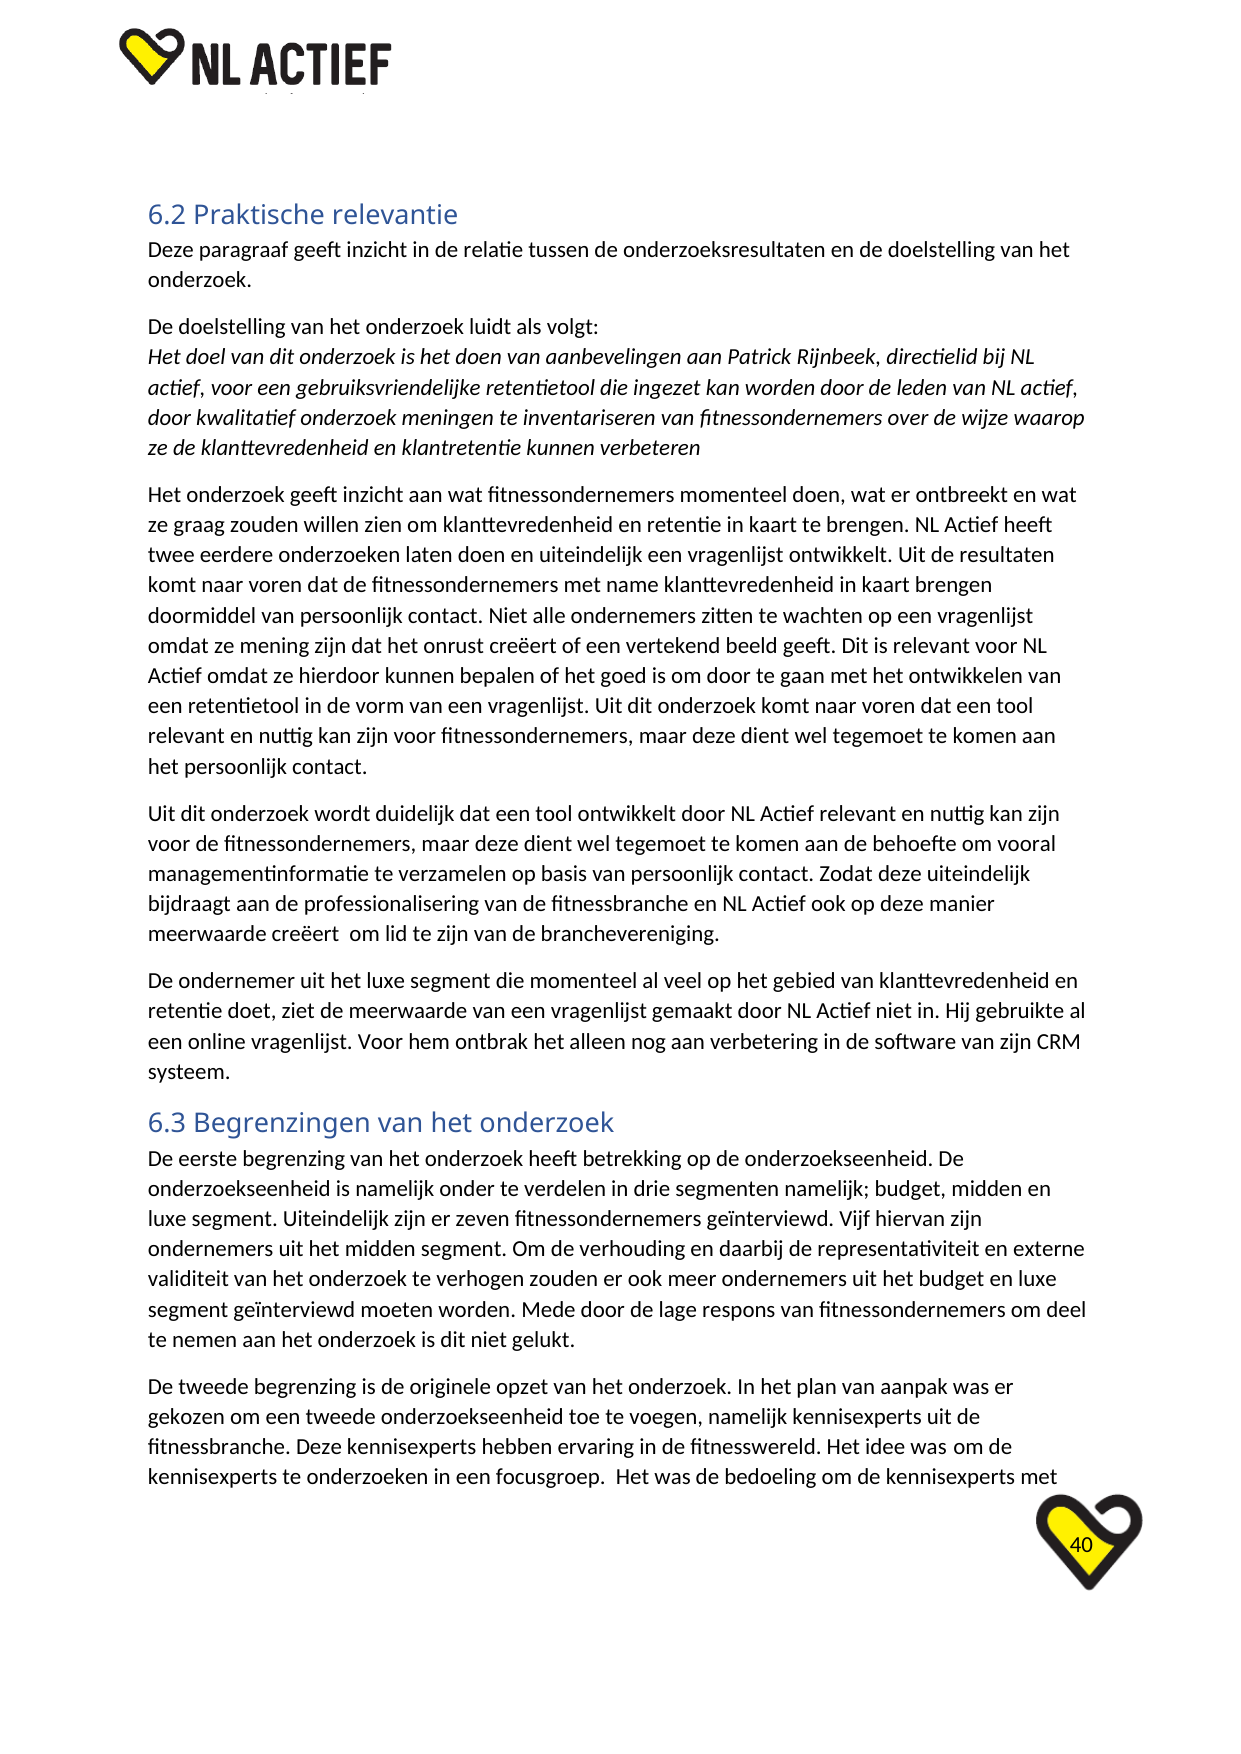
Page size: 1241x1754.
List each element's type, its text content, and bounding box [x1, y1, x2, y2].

text De ondernemer uit het luxe segment die momenteel al veel op het gebied van klanttevredenheid en retentie doet, ziet de meerwaarde van een vragenlijst gemaakt door NL Actief niet in. Hij gebruikte al een online vragenlijst. Voor hem ontbrak het alleen nog aan verbetering in de software van zijn CRM systeem. [148, 966, 1093, 1085]
text De doelstelling van het onderzoek luidt als volgt: Het doel van dit onderzoek is het doen van aanbevelingen aan Patrick Rijnbeek, directielid bij NL actief, voor een gebruiksvriendelijke retentietool die ingezet kan worden door de leden van NL actief, door kwalitatief onderzoek meningen te inventariseren van fitnessondernemers over de wijze waarop ze de klanttevredenheid en klantretentie kunnen verbeteren [148, 312, 1093, 461]
text De eerste begrenzing van het onderzoek heeft betrekking op de onderzoekseenheid. De onderzoekseenheid is namelijk onder te verdelen in drie segmenten namelijk; budget, midden en luxe segment. Uiteindelijk zijn er zeven fitnessondernemers geïnterviewd. Vijf hiervan zijn ondernemers uit het midden segment. Om de verhouding en daarbij de representativiteit en externe validiteit van het onderzoek te verhogen zouden er ook meer ondernemers uit het budget en luxe segment geïnterviewd moeten worden. Mede door de lage respons van fitnessondernemers om deel te nemen aan het onderzoek is dit niet gelukt. [148, 1144, 1093, 1353]
picture [101, 21, 414, 94]
text Het onderzoek geeft inzicht aan wat fitnessondernemers momenteel doen, wat er ontbreekt en wat ze graag zouden willen zien om klanttevredenheid en retentie in kaart te brengen. NL Actief heeft twee eerdere onderzoeken laten doen en uiteindelijk een vragenlijst ontwikkelt. Uit de resultaten komt naar voren dat de fitnessondernemers met name klanttevredenheid in kaart brengen doormiddel van persoonlijk contact. Niet alle ondernemers zitten te wachten op een vragenlijst omdat ze mening zijn dat het onrust creëert of een vertekend beeld geeft. Dit is relevant voor NL Actief omdat ze hierdoor kunnen bepalen of het goed is om door te gaan met het ontwikkelen van een retentietool in de vorm van een vragenlijst. Uit dit onderzoek komt naar voren dat een tool relevant en nuttig kan zijn voor fitnessondernemers, maar deze dient wel tegemoet te komen aan het persoonlijk contact. [148, 480, 1093, 780]
subtitle 6.2 Praktische relevantie [148, 195, 1093, 232]
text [148, 1372, 1093, 1491]
picture [1030, 1481, 1149, 1594]
text Uit dit onderzoek wordt duidelijk dat een tool ontwikkelt door NL Actief relevant en nuttig kan zijn voor de fitnessondernemers, maar deze dient wel tegemoet te komen aan de behoefte om vooral managementinformatie te verzamelen op basis van persoonlijk contact. Zodat deze uiteindelijk bijdraagt aan de professionalisering van de fitnessbranche en NL Actief ook op deze manier meerwaarde creëert om lid te zijn van de branchevereniging. [148, 799, 1093, 948]
subtitle 6.3 Begrenzingen van het onderzoek [148, 1104, 1093, 1141]
text Deze paragraaf geeft inzicht in de relatie tussen de onderzoeksresultaten en de doelstelling van het onderzoek. [148, 235, 1093, 293]
